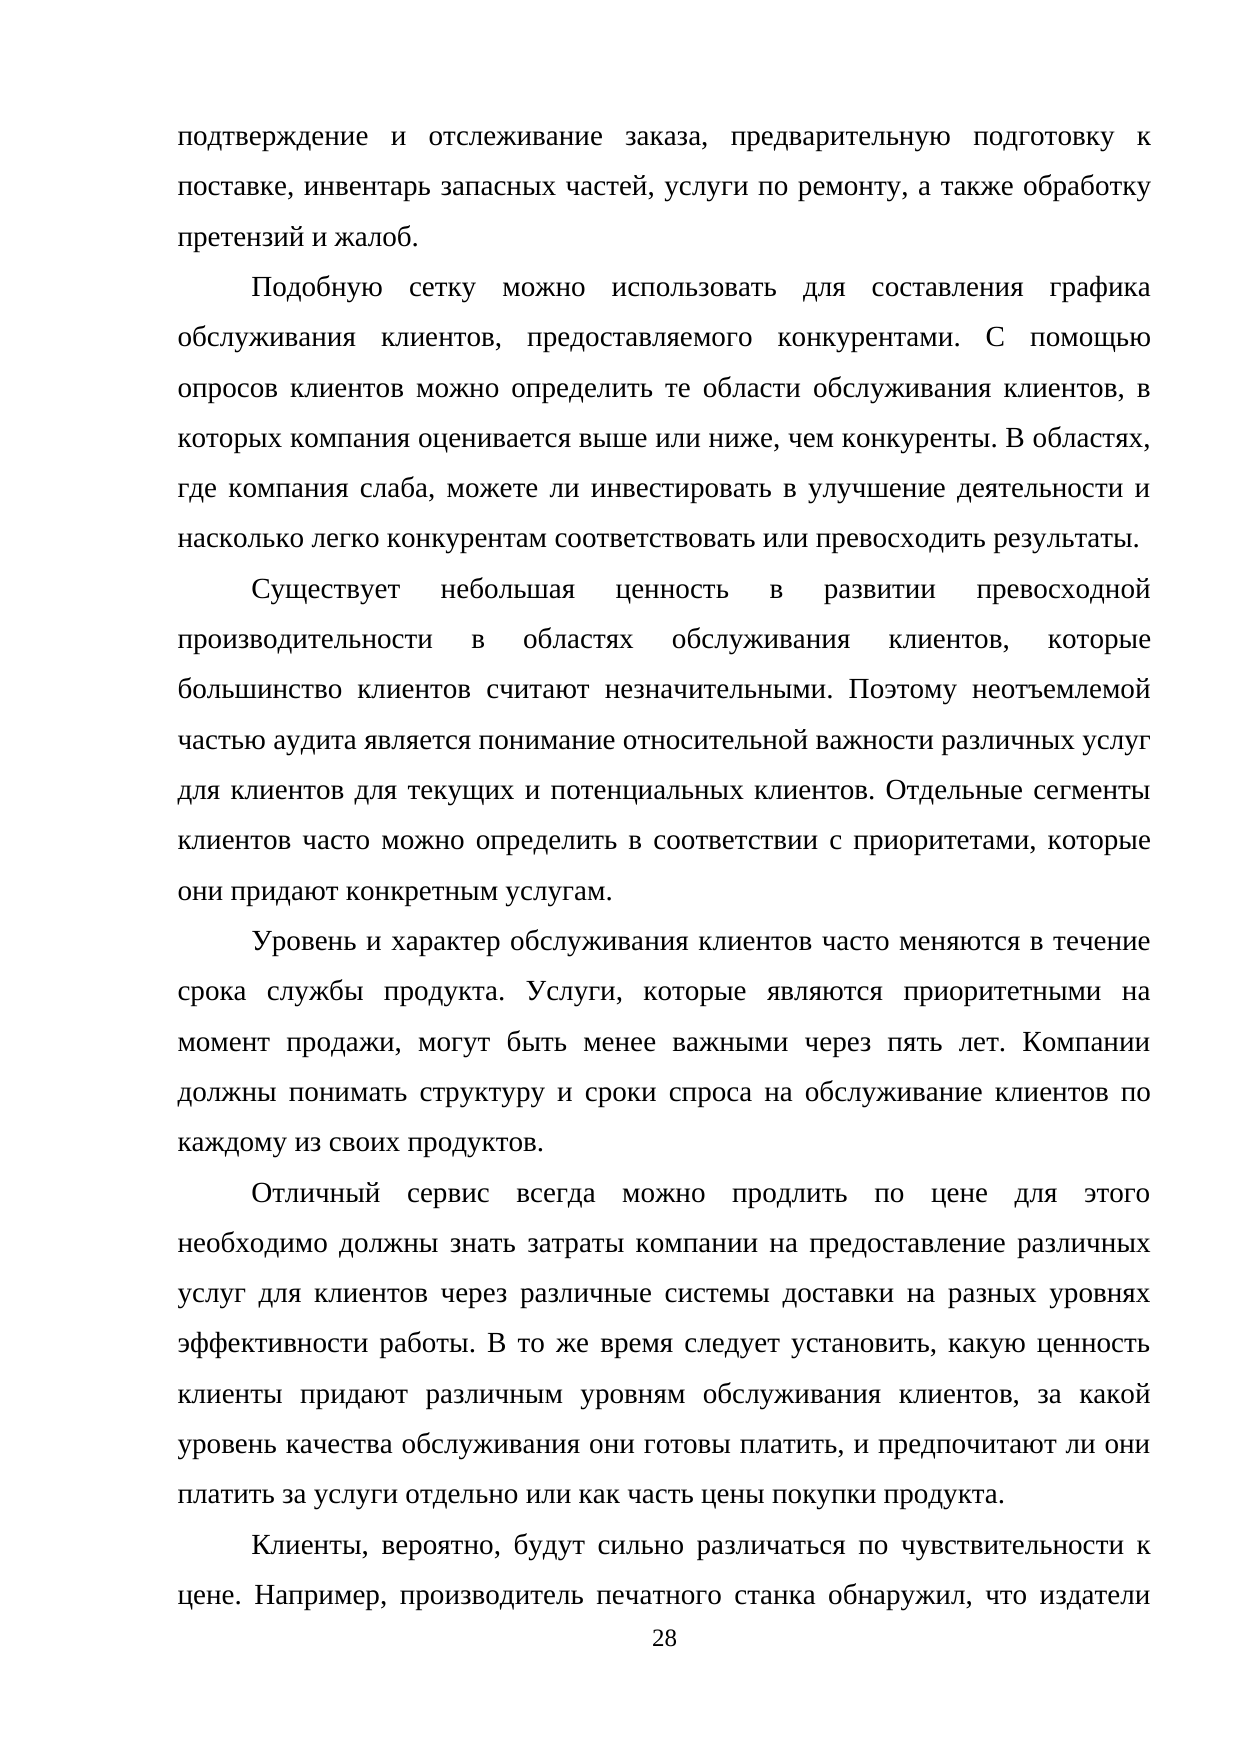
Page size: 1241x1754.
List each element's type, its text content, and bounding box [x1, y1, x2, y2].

text Уровень и характер обслуживания клиентов часто меняются в течение срока службы продукта. Услуги, которые являются приоритетными на момент продажи, могут быть менее важными через пять лет. Компании должны понимать структуру и сроки спроса на обслуживание клиентов по каждому из своих продуктов. [177, 923, 1152, 1158]
text Отличный сервис всегда можно продлить по цене для этого необходимо должны знать затраты компании на предоставление различных услуг для клиентов через различные системы доставки на разных уровнях эффективности работы. В то же время следует установить, какую ценность клиенты придают различным уровням обслуживания клиентов, за какой уровень качества обслуживания они готовы платить, и предпочитают ли они платить за услуги отдельно или как часть цены покупки продукта. [177, 1175, 1152, 1510]
text Подобную сетку можно использовать для составления графика обслуживания клиентов, предоставляемого конкурентами. С помощью опросов клиентов можно определить те области обслуживания клиентов, в которых компания оценивается выше или ниже, чем конкуренты. В областях, где компания слаба, можете ли инвестировать в улучшение деятельности и насколько легко конкурентам соответствовать или превосходить результаты. [177, 269, 1152, 554]
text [177, 1527, 1152, 1611]
text Существует небольшая ценность в развитии превосходной производительности в областях обслуживания клиентов, которые большинство клиентов считают незначительными. Поэтому неотъемлемой частью аудита является понимание относительной важности различных услуг для клиентов для текущих и потенциальных клиентов. Отдельные сегменты клиентов часто можно определить в соответствии с приоритетами, которые они придают конкретным услугам. [177, 571, 1152, 906]
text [177, 118, 1152, 252]
